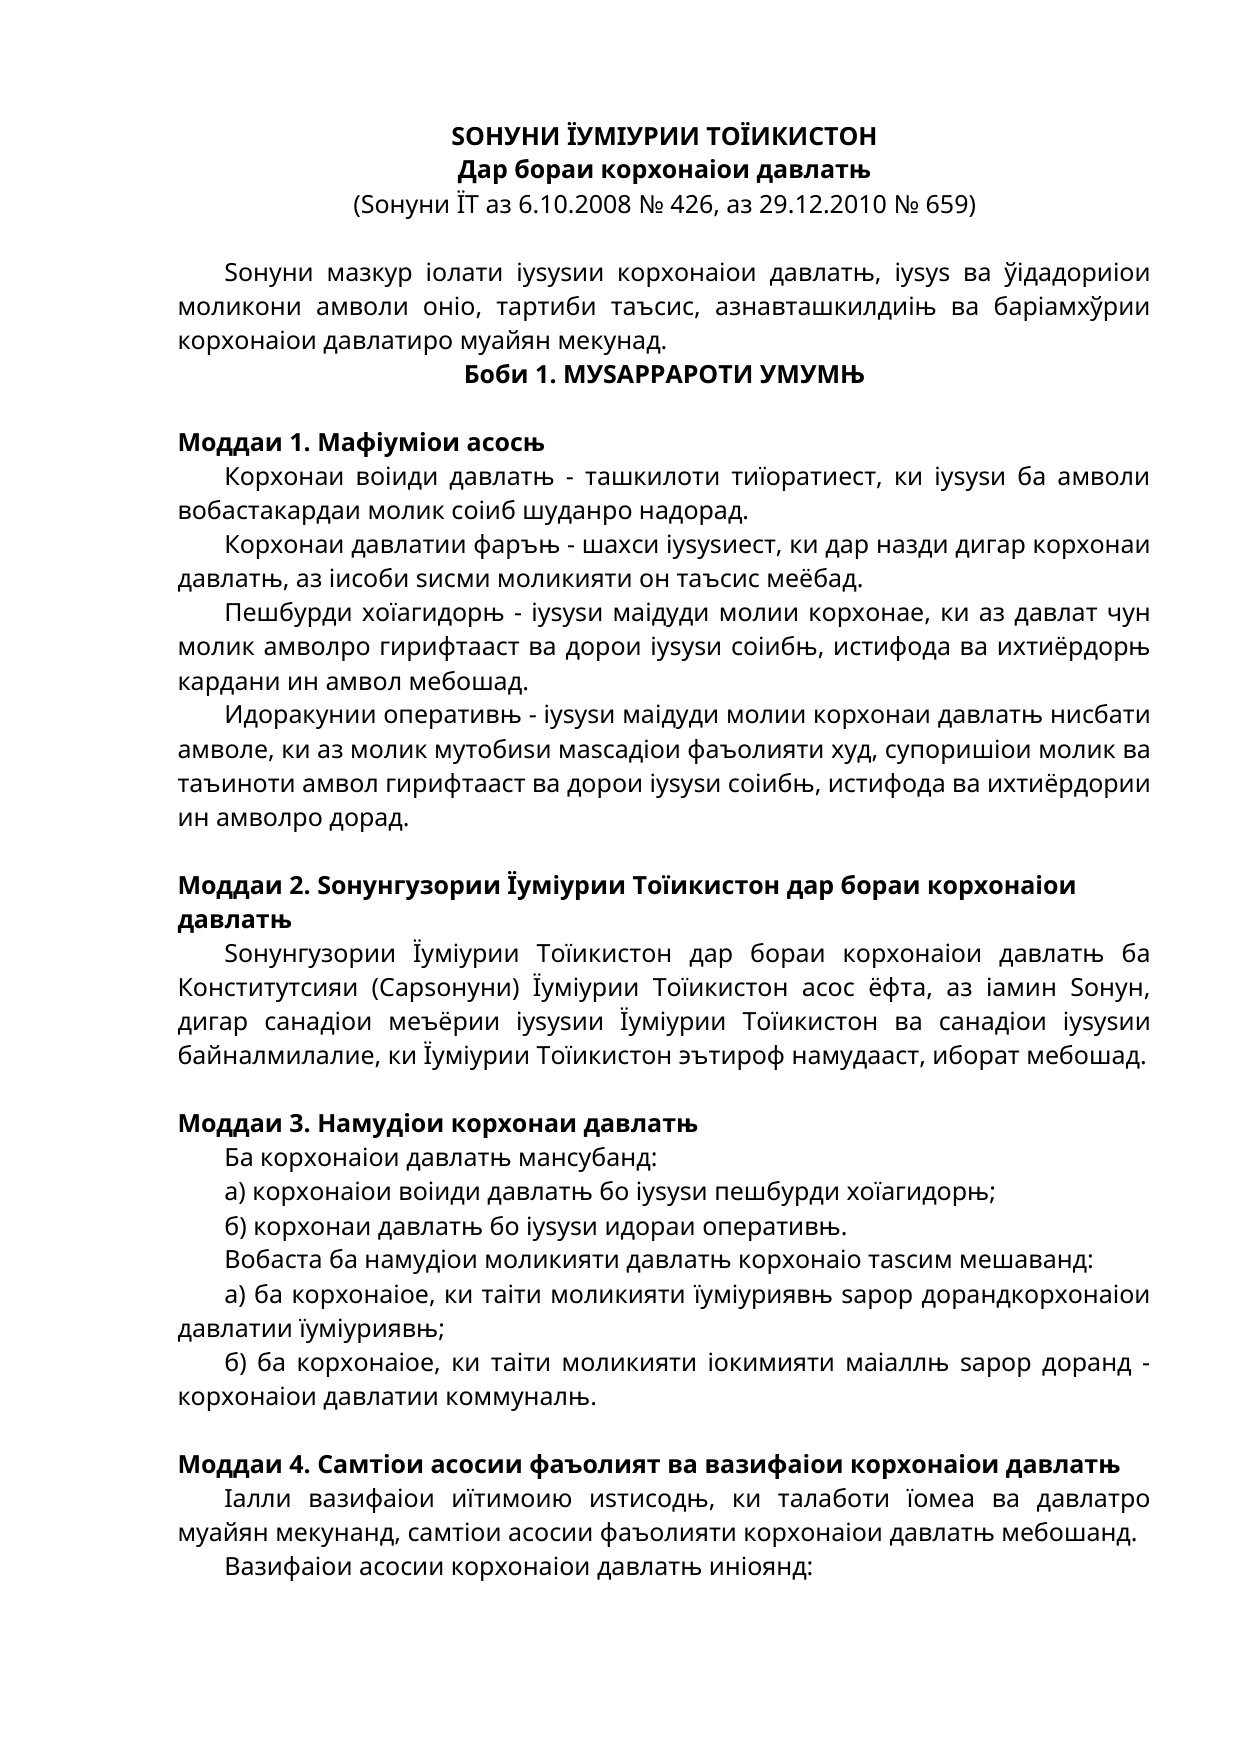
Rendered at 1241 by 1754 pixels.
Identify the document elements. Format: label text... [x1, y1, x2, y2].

text (Ѕонуни ЇТ аз 6.10.2008 № 426, аз 29.12.2010 № 659) [177, 186, 1152, 220]
subtitle Моддаи 2. Ѕонунгузории Їуміурии Тоїикистон дар бораи корхонаіои давлатњ [177, 867, 1152, 936]
text Корхонаи воіиди давлатњ - ташкилоти тиїоратиест, ки іуѕуѕи ба амволи вобастакардаи молик соіиб шуданро надорад. [177, 459, 1152, 527]
text Іалли вазифаіои иїтимоию иѕтисодњ, ки талаботи їомеа ва давлатро муайян мекунанд, самтіои асосии фаъолияти корхонаіои давлатњ мебошанд. [177, 1481, 1152, 1549]
text б) корхонаи давлатњ бо іуѕуѕи идораи оперативњ. [177, 1208, 1152, 1242]
subtitle Моддаи 3. Намудіои корхонаи давлатњ [177, 1106, 1152, 1140]
text Ѕонуни мазкур іолати іуѕуѕии корхонаіои давлатњ, іуѕуѕ ва ўідадориіои моликони амволи оніо, тартиби таъсис, азнавташкилдиіњ ва баріамхўрии корхонаіои давлатиро муайян мекунад. [177, 254, 1152, 357]
subtitle Моддаи 1. Мафіуміои асосњ [177, 425, 1152, 459]
text Ба корхонаіои давлатњ мансубанд: [177, 1140, 1152, 1174]
text Пешбурди хоїагидорњ - іуѕуѕи маідуди молии корхонае, ки аз давлат чун молик амволро гирифтааст ва дорои іуѕуѕи соіибњ, истифода ва ихтиёрдорњ кардани ин амвол мебошад. [177, 595, 1152, 697]
text Вазифаіои асосии корхонаіои давлатњ иніоянд: [177, 1549, 1152, 1583]
text Корхонаи давлатии фаръњ - шахси іуѕуѕиест, ки дар назди дигар корхонаи давлатњ, аз іисоби ѕисми моликияти он таъсис меёбад. [177, 527, 1152, 595]
subtitle ЅОНУНИ ЇУМІУРИИ ТОЇИКИСТОН [177, 118, 1152, 152]
text Ѕонунгузории Їуміурии Тоїикистон дар бораи корхонаіои давлатњ ба Конститутсияи (Сарѕонуни) Їуміурии Тоїикистон асос ёфта, аз іамин Ѕонун, дигар санадіои меъёрии іуѕуѕии Їуміурии Тоїикистон ва санадіои іуѕуѕии байналмилалие, ки Їуміурии Тоїикистон эътироф намудааст, иборат мебошад. [177, 936, 1152, 1072]
text Дар бораи корхонаіои давлатњ [177, 152, 1152, 186]
subtitle Боби 1. МУЅАРРАРОТИ УМУМЊ [177, 357, 1152, 391]
text Вобаста ба намудіои моликияти давлатњ корхонаіо таѕсим мешаванд: [177, 1242, 1152, 1276]
text а) корхонаіои воіиди давлатњ бо іуѕуѕи пешбурди хоїагидорњ; [177, 1174, 1152, 1208]
subtitle Моддаи 4. Самтіои асосии фаъолият ва вазифаіои корхонаіои давлатњ [177, 1447, 1152, 1481]
text а) ба корхонаіое, ки таіти моликияти їуміуриявњ ѕарор дорандкорхонаіои давлатии їуміуриявњ; [177, 1276, 1152, 1344]
text б) ба корхонаіое, ки таіти моликияти іокимияти маіаллњ ѕарор доранд - корхонаіои давлатии коммуналњ. [177, 1344, 1152, 1412]
text Идоракунии оперативњ - іуѕуѕи маідуди молии корхонаи давлатњ нисбати амволе, ки аз молик мутобиѕи маѕсадіои фаъолияти худ, супоришіои молик ва таъиноти амвол гирифтааст ва дорои іуѕуѕи соіибњ, истифода ва ихтиёрдории ин амволро дорад. [177, 697, 1152, 833]
